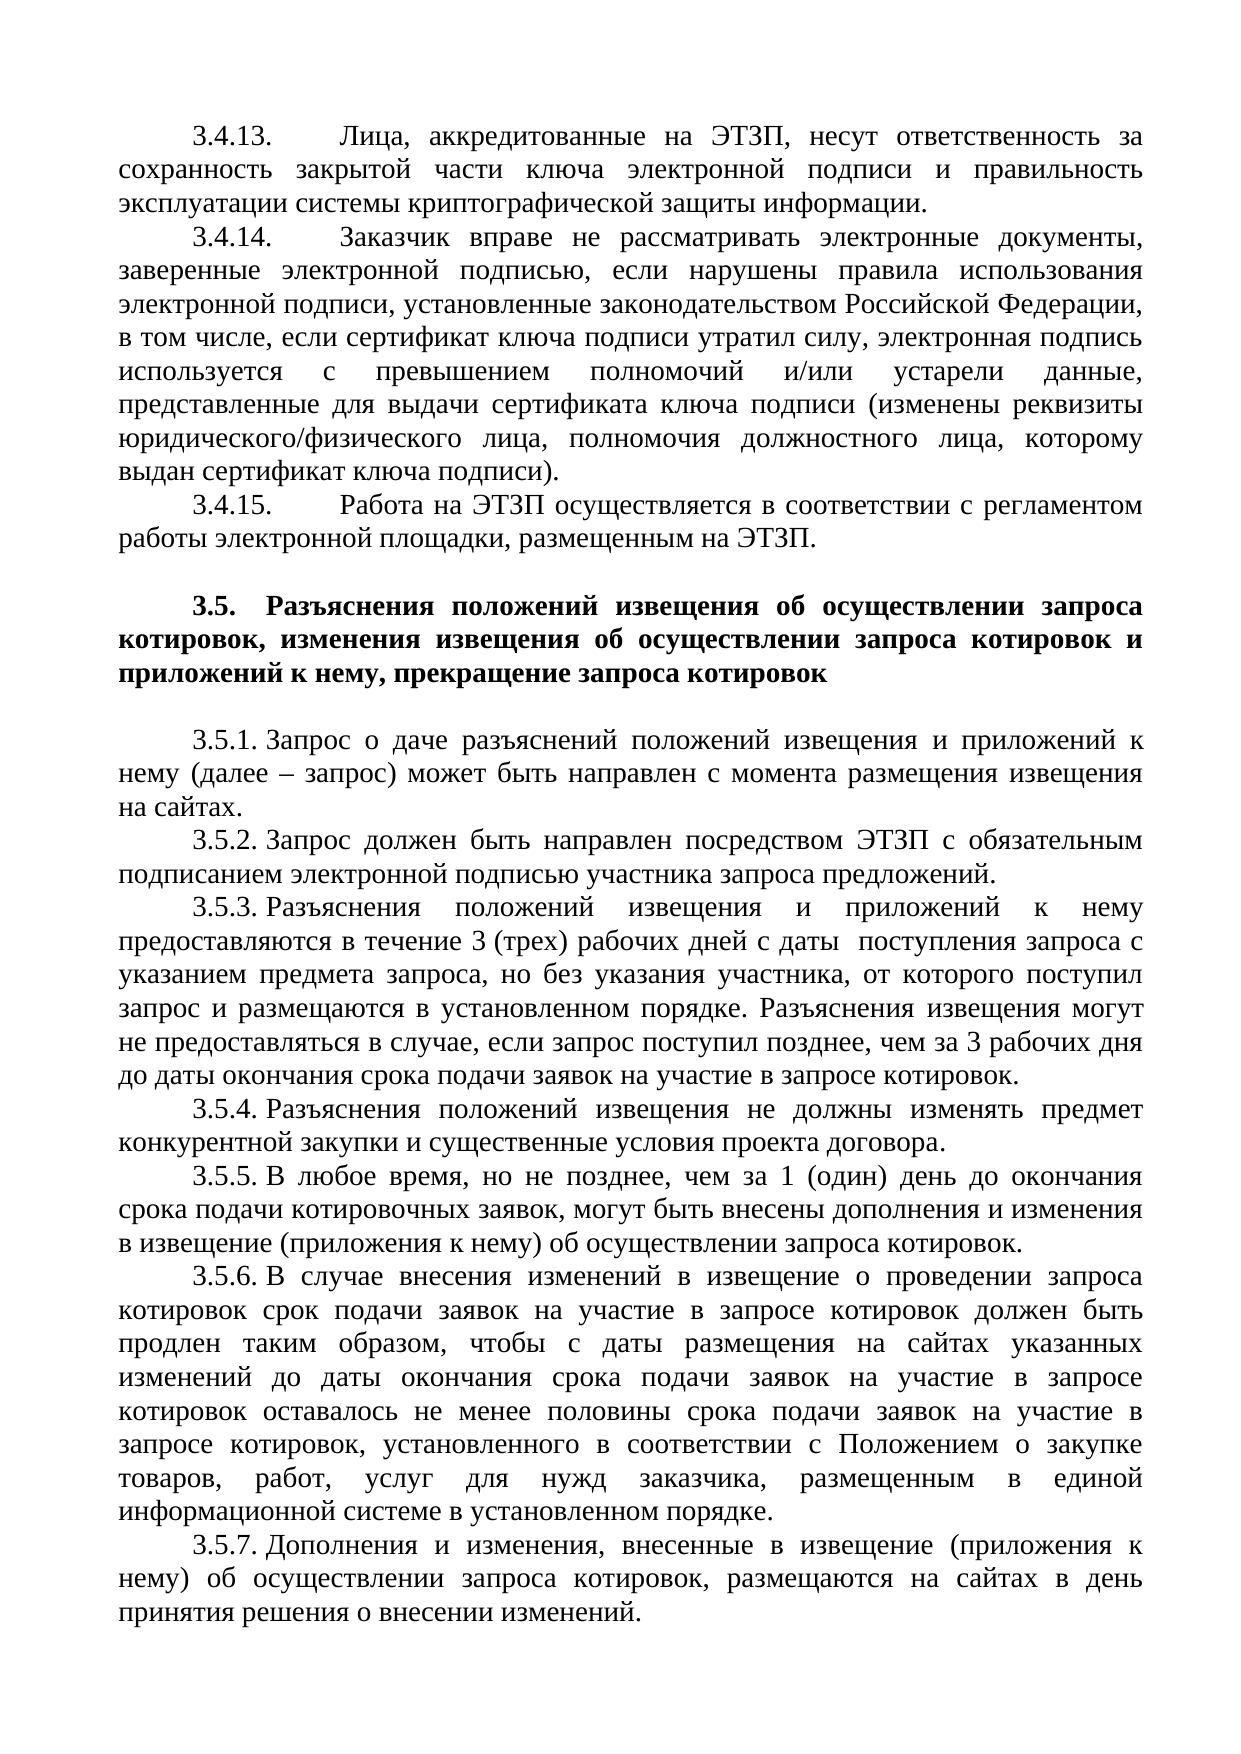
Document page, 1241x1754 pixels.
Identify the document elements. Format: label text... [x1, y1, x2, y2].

list Работа на ЭТЗП осуществляется в соответствии с регламентом работы электронной площадки, размещенным на ЭТЗП. [118, 487, 1144, 554]
list В случае внесения изменений в извещение о проведении запроса котировок срок подачи заявок на участие в запросе котировок должен быть продлен таким образом, чтобы с даты размещения на сайтах указанных изменений до даты окончания срока подачи заявок на участие в запросе котировок оставалось не менее половины срока подачи заявок на участие в запросе котировок, установленного в соответствии с Положением о закупке товаров, работ, услуг для нужд заказчика, размещенным в единой информационной системе в установленном порядке. [118, 1258, 1144, 1527]
list Лица, аккредитованные на ЭТЗП, несут ответственность за сохранность закрытой части ключа электронной подписи и правильность эксплуатации системы криптографической защиты информации. [118, 118, 1144, 219]
list Разъяснения положений извещения не должны изменять предмет конкурентной закупки и существенные условия проекта договора. [118, 1091, 1144, 1158]
list Запрос о даче разъяснений положений извещения и приложений к нему (далее – запрос) может быть направлен с момента размещения извещения на сайтах. [118, 722, 1144, 822]
list Разъяснения положений извещения об осуществлении запроса котировок, изменения извещения об осуществлении запроса котировок и приложений к нему, прекращение запроса котировок [118, 588, 1144, 688]
list Запрос должен быть направлен посредством ЭТЗП с обязательным подписанием электронной подписью участника запроса предложений. [118, 822, 1144, 889]
list Заказчик вправе не рассматривать электронные документы, заверенные электронной подписью, если нарушены правила использования электронной подписи, установленные законодательством Российской Федерации, в том числе, если сертификат ключа подписи утратил силу, электронная подпись используется с превышением полномочий и/или устарели данные, представленные для выдачи сертификата ключа подписи (изменены реквизиты юридического/физического лица, полномочия должностного лица, которому выдан сертификат ключа подписи). [118, 219, 1144, 487]
list В любое время, но не позднее, чем за 1 (один) день до окончания срока подачи котировочных заявок, могут быть внесены дополнения и изменения в извещение (приложения к нему) об осуществлении запроса котировок. [118, 1158, 1144, 1258]
list Дополнения и изменения, внесенные в извещение (приложения к нему) об осуществлении запроса котировок, размещаются на сайтах в день принятия решения о внесении изменений. [118, 1527, 1144, 1627]
list Разъяснения положений извещения и приложений к нему предоставляются в течение 3 (трех) рабочих дней с даты поступления запроса с указанием предмета запроса, но без указания участника, от которого поступил запрос и размещаются в установленном порядке. Разъяснения извещения могут не предоставляться в случае, если запрос поступил позднее, чем за 3 рабочих дня до даты окончания срока подачи заявок на участие в запросе котировок. [118, 889, 1144, 1091]
